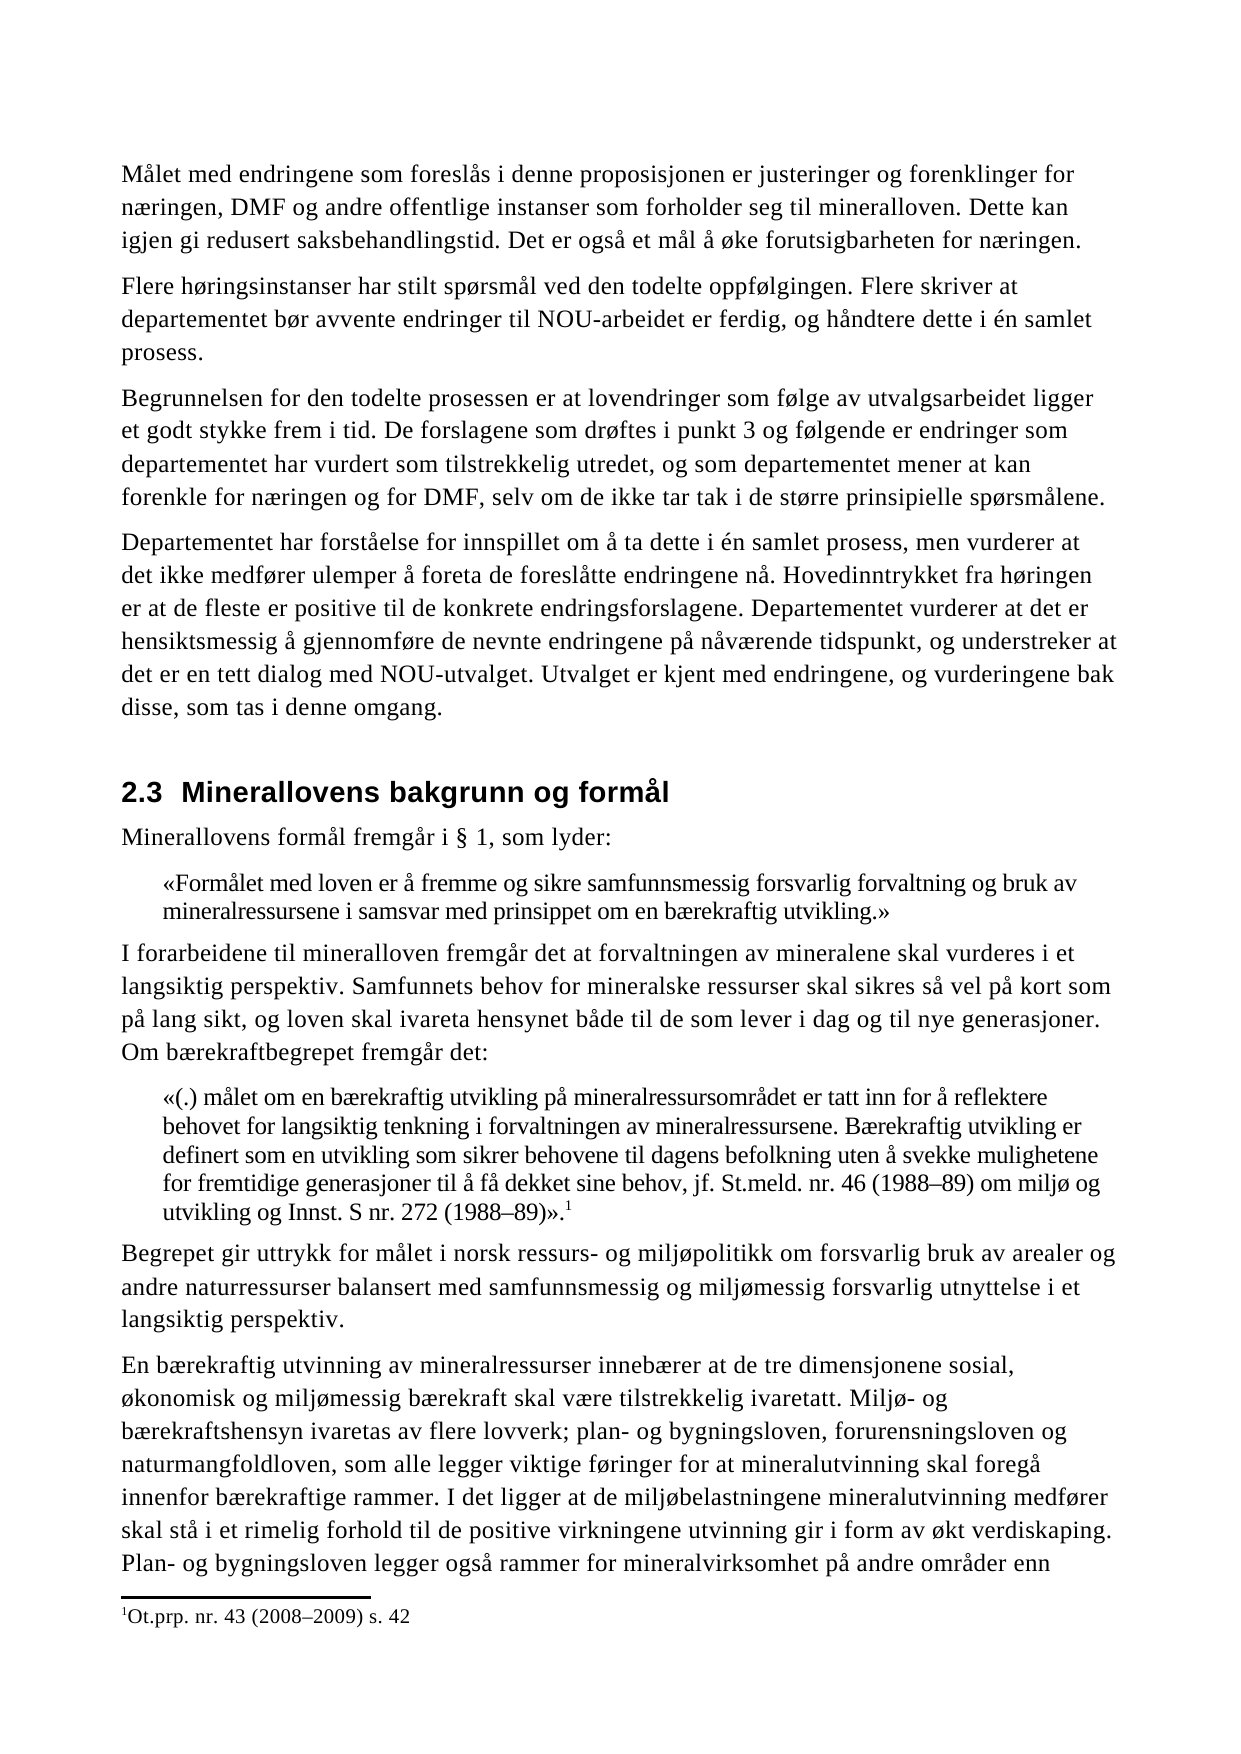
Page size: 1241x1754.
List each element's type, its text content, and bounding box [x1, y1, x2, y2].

subtitle Minerallovens bakgrunn og formål [121, 775, 1119, 809]
text Departementet har forståelse for innspillet om å ta dette i én samlet prosess, men vurderer at det ikke medfører ulemper å foreta de foreslåtte endringene nå. Hovedinntrykket fra høringen er at de fleste er positive til de konkrete endringsforslagene. Departementet vurderer at det er hensiktsmessig å gjennomføre de nevnte endringene på nåværende tidspunkt, og understreker at det er en tett dialog med NOU-utvalget. Utvalget er kjent med endringene, og vurderingene bak disse, som tas i denne omgang. [121, 527, 1119, 721]
text Flere høringsinstanser har stilt spørsmål ved den todelte oppfølgingen. Flere skriver at departementet bør avvente endringer til NOU-arbeidet er ferdig, og håndtere dette i én samlet prosess. [121, 271, 1119, 366]
text «Formålet med loven er å fremme og sikre samfunnsmessig forsvarlig forvaltning og bruk av mineralressursene i samsvar med prinsippet om en bærekraftig utvikling.» [162, 868, 1119, 925]
text «(.) målet om en bærekraftig utvikling på mineralressursområdet er tatt inn for å reflektere behovet for langsiktig tenkning i forvaltningen av mineralressursene. Bærekraftig utvikling er definert som en utvikling som sikrer behovene til dagens befolkning uten å svekke mulighetene for fremtidige generasjoner til å få dekket sine behov, jf. St.meld. nr. 46 (1988–89) om miljø og utvikling og Innst. S nr. 272 (1988–89)». [162, 1082, 1119, 1226]
text Minerallovens formål fremgår i § 1, som lyder: [121, 822, 1119, 851]
text Målet med endringene som foreslås i denne proposisjonen er justeringer og forenklinger for næringen, DMF og andre offentlige instanser som forholder seg til mineralloven. Dette kan igjen gi redusert saksbehandlingstid. Det er også et mål å øke forutsigbarheten for næringen. [121, 159, 1119, 254]
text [121, 1350, 1119, 1577]
text Begrepet gir uttrykk for målet i norsk ressurs- og miljøpolitikk om forsvarlig bruk av arealer og andre naturressurser balansert med samfunnsmessig og miljømessig forsvarlig utnyttelse i et langsiktig perspektiv. [121, 1238, 1119, 1333]
text I forarbeidene til mineralloven fremgår det at forvaltningen av mineralene skal vurderes i et langsiktig perspektiv. Samfunnets behov for mineralske ressurser skal sikres så vel på kort som på lang sikt, og loven skal ivareta hensynet både til de som lever i dag og til nye generasjoner. Om bærekraftbegrepet fremgår det: [121, 938, 1119, 1066]
text Begrunnelsen for den todelte prosessen er at lovendringer som følge av utvalgsarbeidet ligger et godt stykke frem i tid. De forslagene som drøftes i punkt 3 og følgende er endringer som departementet har vurdert som tilstrekkelig utredet, og som departementet mener at kan forenkle for næringen og for DMF, selv om de ikke tar tak i de større prinsipielle spørsmålene. [121, 383, 1119, 510]
